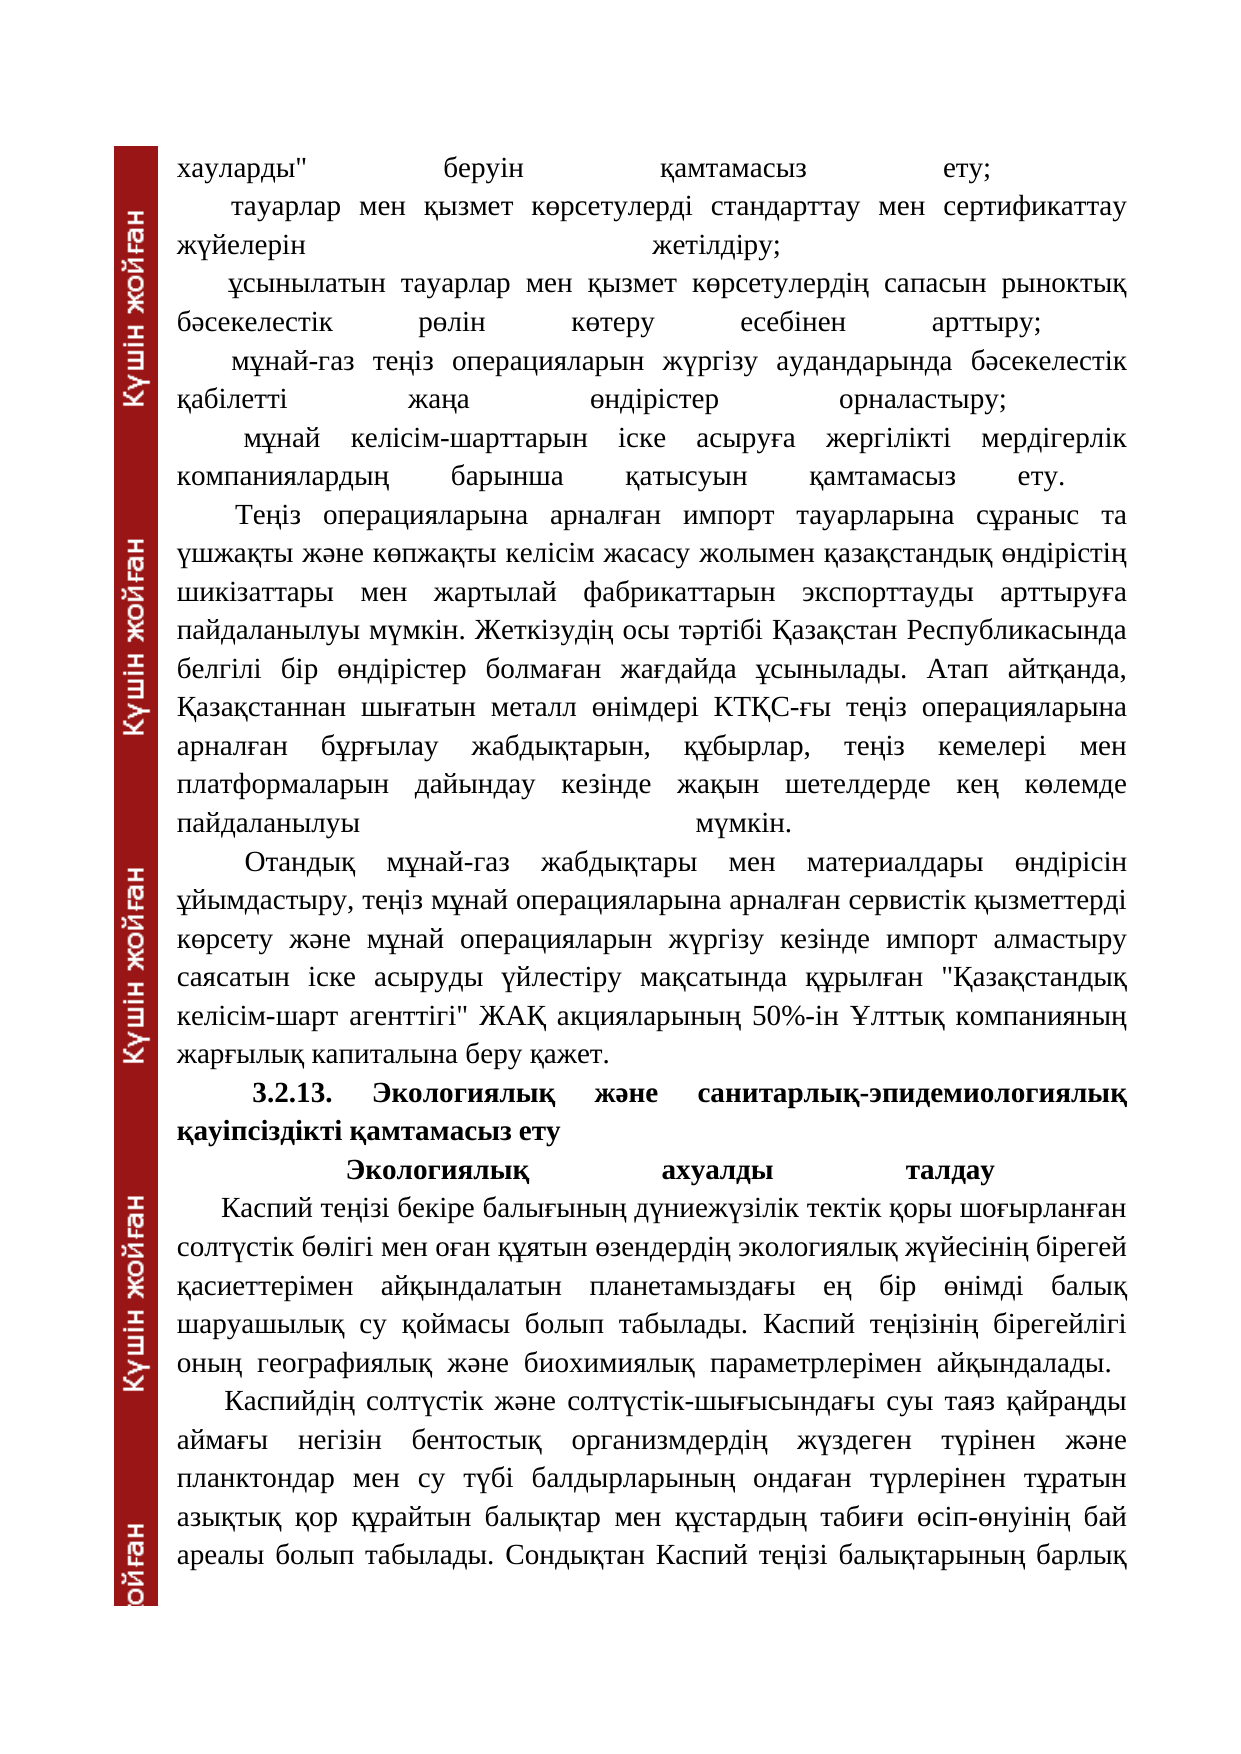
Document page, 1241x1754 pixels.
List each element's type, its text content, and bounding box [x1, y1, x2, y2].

picture [114, 1070, 158, 1075]
text 3.2.13. Экологиялық және санитарлық-эпидемиологиялық қауiпсiздiктi қамтамасыз ету [112, 1075, 1128, 1147]
picture [114, 146, 158, 150]
picture [114, 1571, 158, 1606]
picture [114, 1147, 158, 1152]
